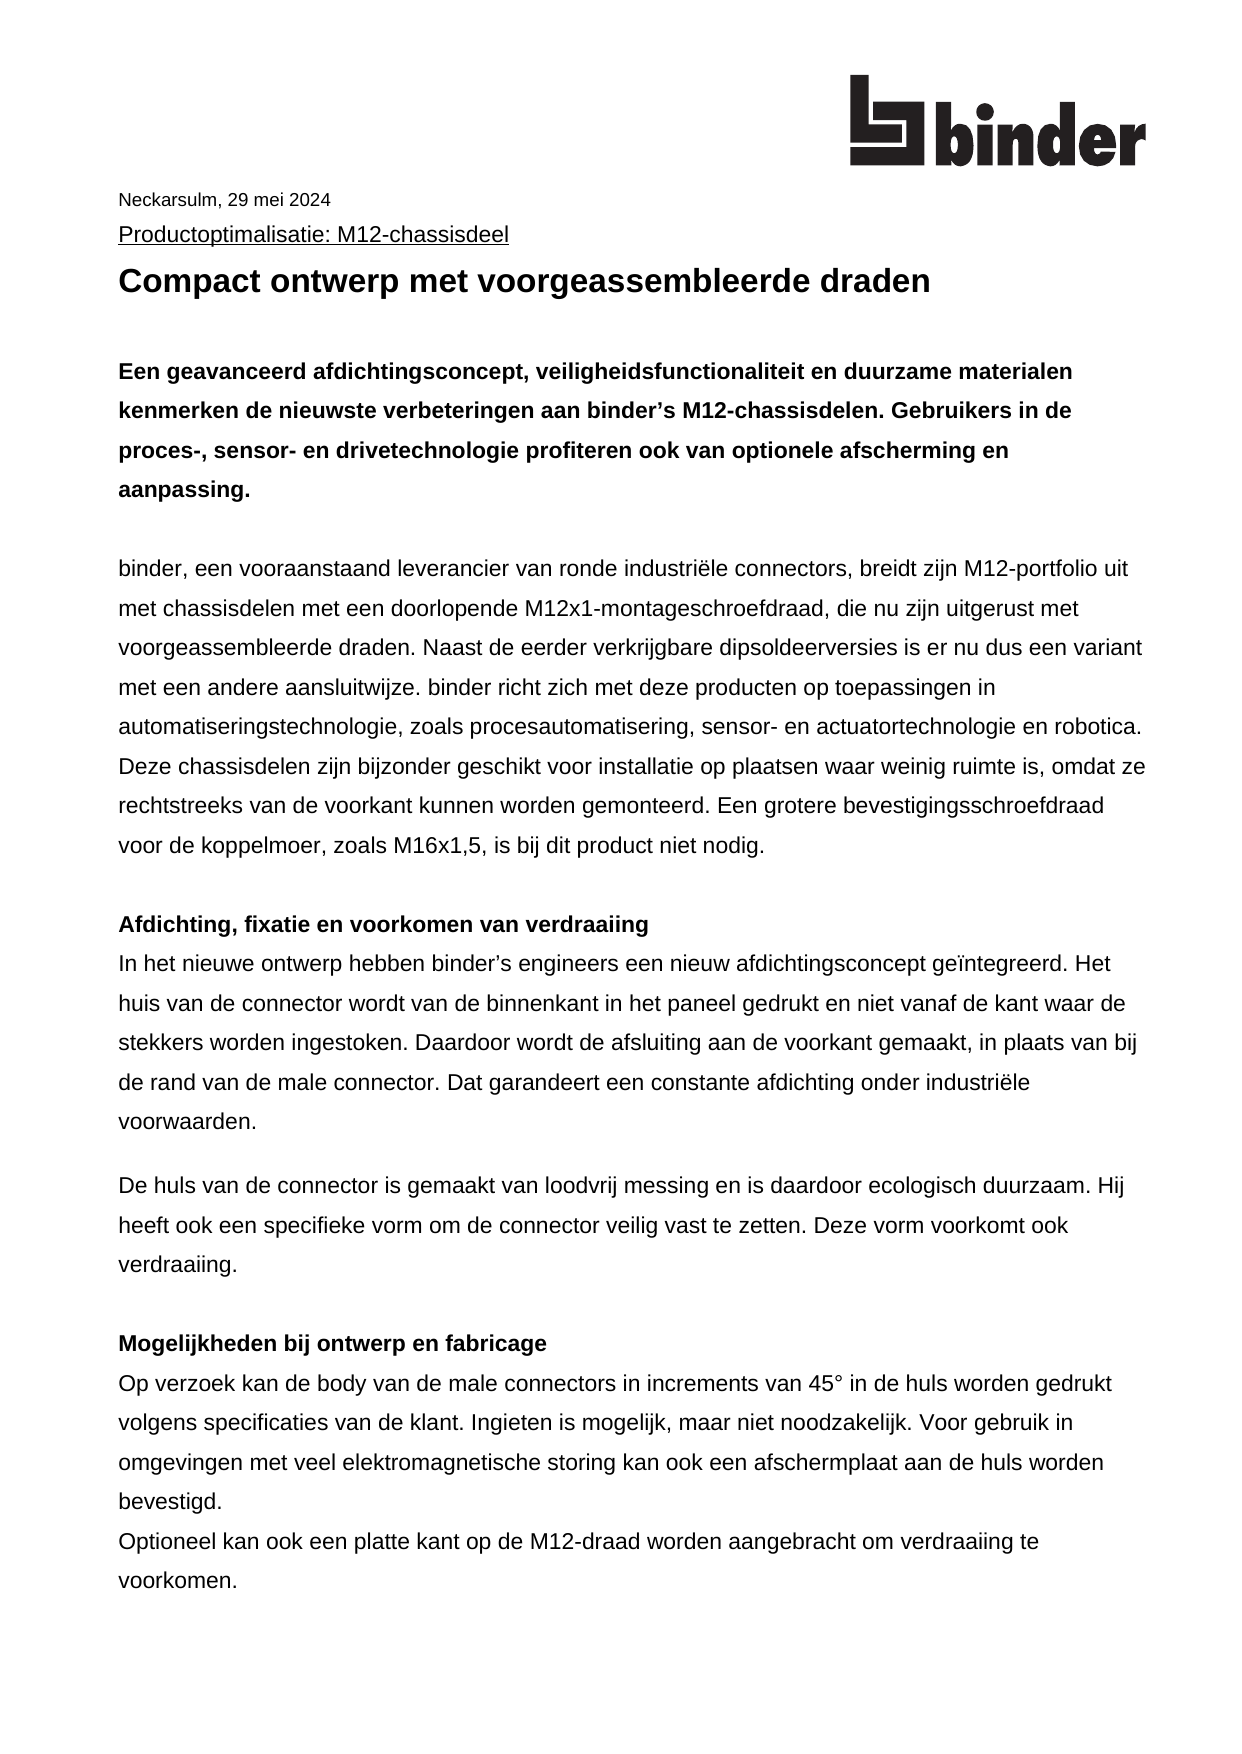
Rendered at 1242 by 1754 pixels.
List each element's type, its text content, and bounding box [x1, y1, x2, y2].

text Een geavanceerd afdichtingsconcept, veiligheidsfunctionaliteit en duurzame materialen kenmerken de nieuwste verbeteringen aan binder’s M12-chassisdelen. Gebruikers in de proces-, sensor- en drivetechnologie profiteren ook van optionele afscherming en aanpassing. [118, 358, 1148, 503]
text Compact ontwerp met voorgeassembleerde draden [118, 261, 1148, 299]
text Mogelijkheden bij ontwerp en fabricage [118, 1330, 1148, 1357]
text Productoptimalisatie: M12-chassisdeel [118, 221, 1148, 248]
text Afdichting, fixatie en voorkomen van verdraaiing [118, 911, 1148, 937]
text Op verzoek kan de body van de male connectors in increments van 45° in de huls worden gedrukt volgens specificaties van de klant. Ingieten is mogelijk, maar niet noodzakelijk. Voor gebruik in omgevingen met veel elektromagnetische storing kan ook een afschermplaat aan de huls worden bevestigd. [118, 1370, 1148, 1514]
text Optioneel kan ook een platte kant op de M12-draad worden aangebracht om verdraaiing te voorkomen. [118, 1528, 1148, 1593]
text De huls van de connector is gemaakt van loodvrij messing en is daardoor ecologisch duurzaam. Hij heeft ook een specifieke vorm om de connector veilig vast te zetten. Deze vorm voorkomt ook verdraaiing. [118, 1172, 1148, 1278]
text In het nieuwe ontwerp hebben binder’s engineers een nieuw afdichtingsconcept geïntegreerd. Het huis van de connector wordt van de binnenkant in het paneel gedrukt en niet vanaf de kant waar de stekkers worden ingestoken. Daardoor wordt de afsluiting aan de voorkant gemaakt, in plaats van bij de rand van de male connector. Dat garandeert een constante afdichting onder industriële voorwaarden. [118, 950, 1148, 1134]
text Neckarsulm, 29 mei 2024 [118, 189, 1148, 211]
text binder, een vooraanstaand leverancier van ronde industriële connectors, breidt zijn M12-portfolio uit met chassisdelen met een doorlopende M12x1-montageschroefdraad, die nu zijn uitgerust met voorgeassembleerde draden. Naast de eerder verkrijgbare dipsoldeerversies is er nu dus een variant met een andere aansluitwijze. binder richt zich met deze producten op toepassingen in automatiseringstechnologie, zoals procesautomatisering, sensor- en actuatortechnologie en robotica. Deze chassisdelen zijn bijzonder geschikt voor installatie op plaatsen waar weinig ruimte is, omdat ze rechtstreeks van de voorkant kunnen worden gemonteerd. Een grotere bevestigingsschroefdraad voor de koppelmoer, zoals M16x1,5, is bij dit product niet nodig. [118, 555, 1148, 858]
